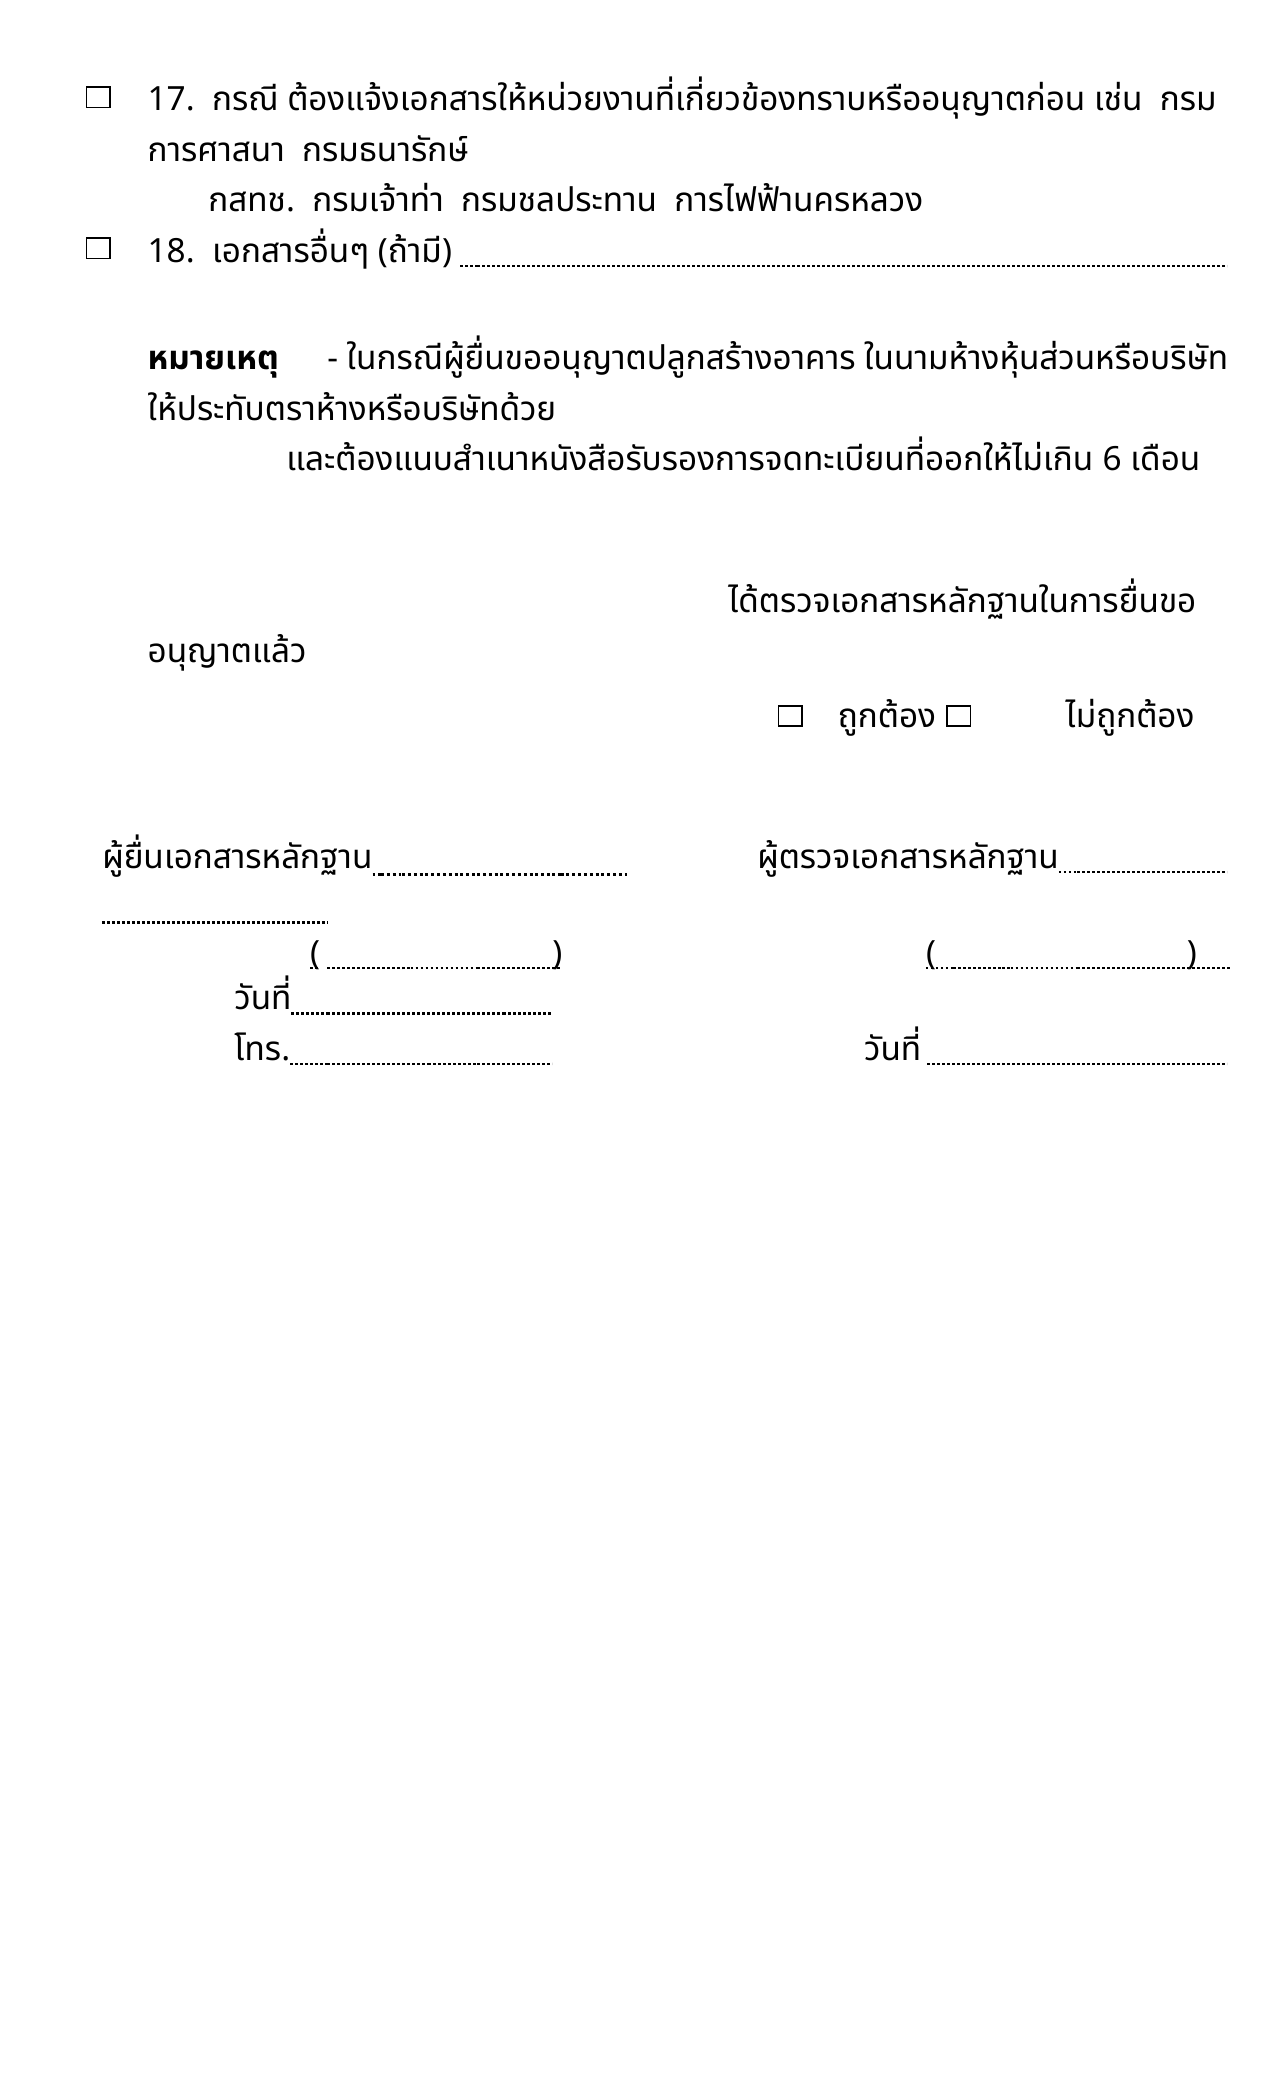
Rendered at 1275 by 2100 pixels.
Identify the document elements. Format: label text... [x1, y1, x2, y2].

text 17. กรณี ต้องแจ้งเอกสารให้หน่วยงานที่เกี่ยวข้องทราบหรืออนุญาตก่อน เช่น กรมการศาสนา กรมธนารักษ์ [147, 75, 1235, 176]
text และต้องแนบสำเนาหนังสือรับรองการจดทะเบียนที่ออกให้ไม่เกิน 6 เดือน [147, 435, 1235, 486]
text 18. เอกสารอื่นๆ (ถ้ามี) [147, 227, 1235, 277]
text โทร. วันที่ [147, 1024, 1235, 1075]
text ผู้ยื่นเอกสารหลักฐาน ผู้ตรวจเอกสารหลักฐาน [102, 833, 1235, 929]
text วันที่ [147, 974, 1235, 1024]
text ได้ตรวจเอกสารหลักฐานในการยื่นขออนุญาตแล้ว [147, 577, 1235, 677]
text ( ) ( ) [102, 929, 1235, 974]
text ถูกต้อง ไม่ถูกต้อง [147, 692, 1235, 742]
text กสทช. กรมเจ้าท่า กรมชลประทาน การไฟฟ้านครหลวง [147, 176, 1235, 227]
text หมายเหตุ - ในกรณีผู้ยื่นขออนุญาตปลูกสร้างอาคาร ในนามห้างหุ้นส่วนหรือบริษัท ให้ประทับตราห้างหรือบริษัทด้วย [147, 334, 1235, 435]
